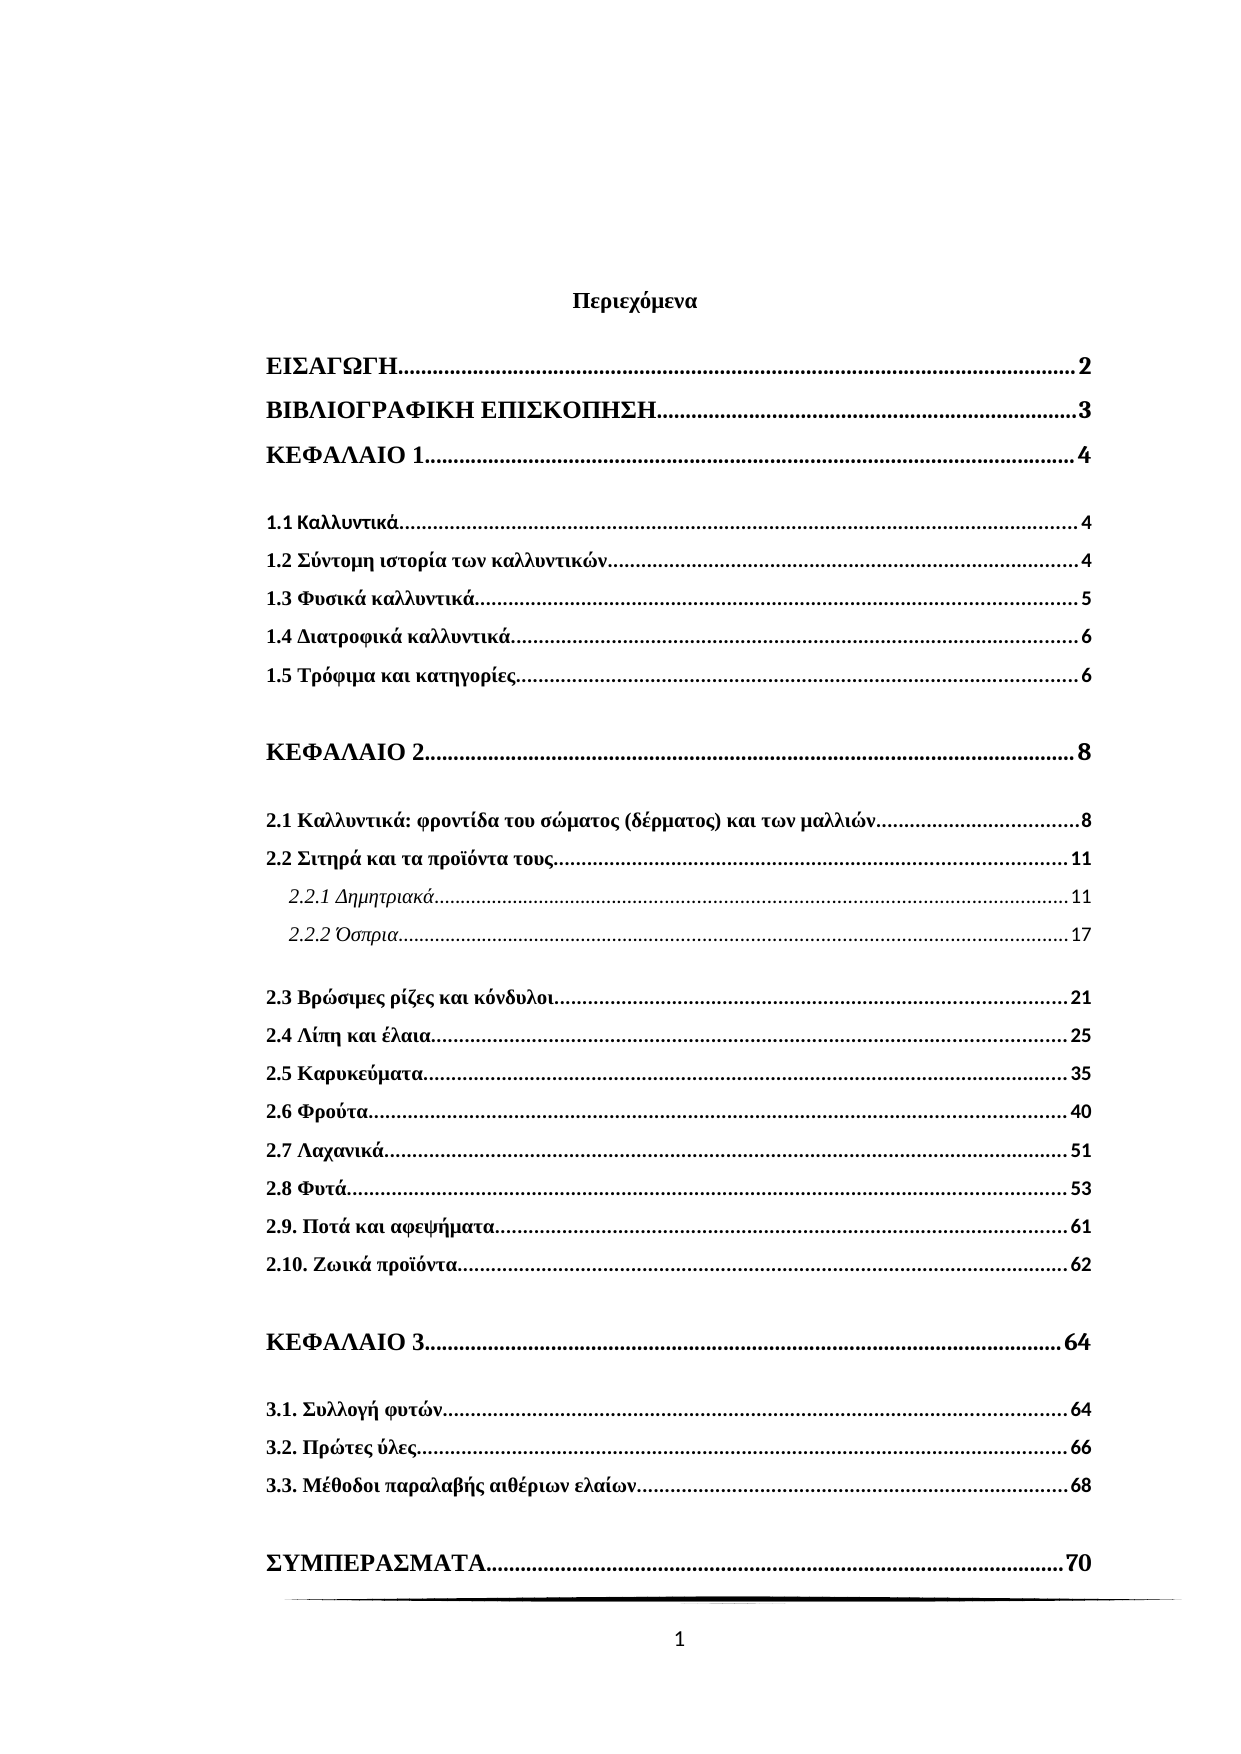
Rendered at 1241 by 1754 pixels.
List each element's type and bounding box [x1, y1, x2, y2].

picture [284, 1595, 1182, 1604]
